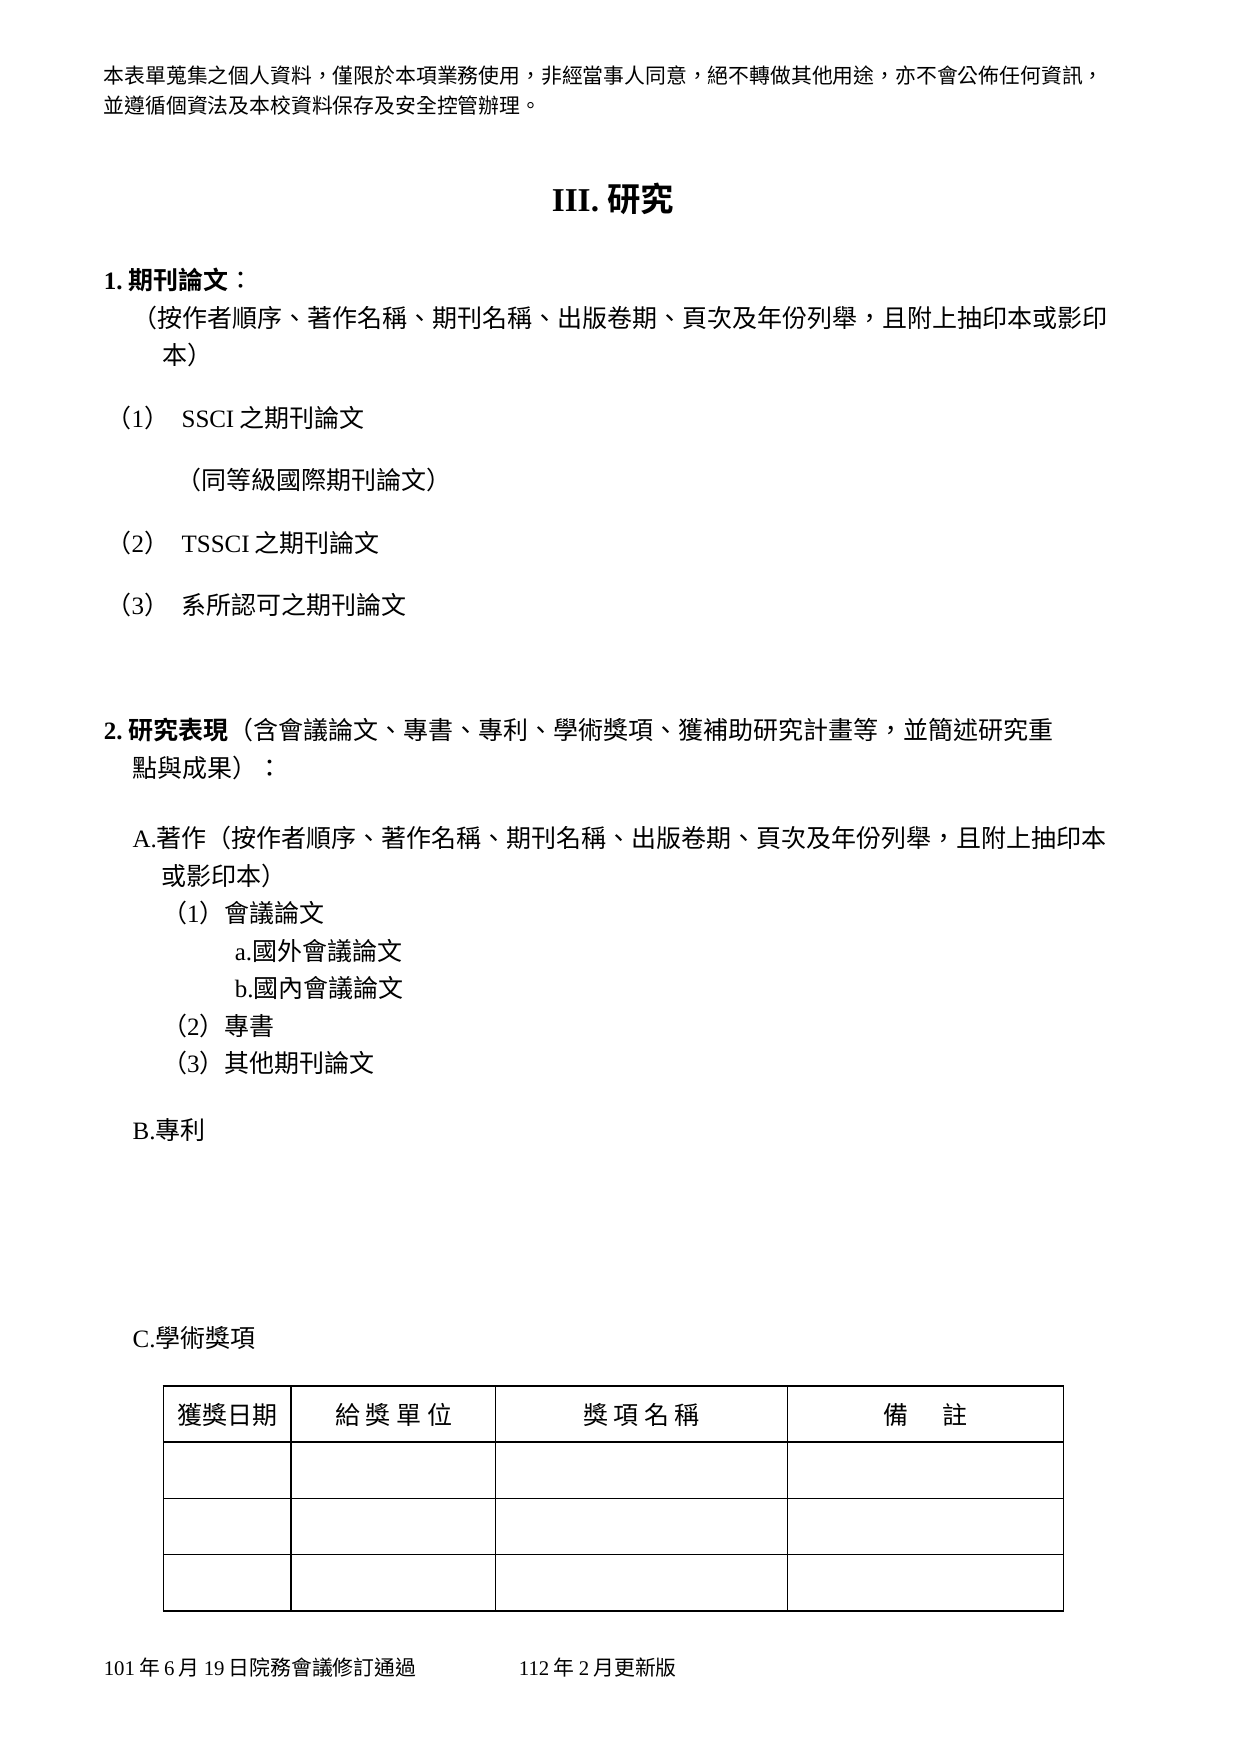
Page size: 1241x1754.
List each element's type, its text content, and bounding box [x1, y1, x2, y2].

text （同等級國際期刊論文） [106, 460, 1067, 497]
table_cell [788, 1443, 1063, 1497]
table_cell [164, 1499, 290, 1554]
table_header 給 獎 單 位 [292, 1387, 495, 1441]
list SSCI之期刊論文 [106, 397, 1067, 435]
text 2. 研究表現（含會議論文、專書、專利、學術獎項、獲補助研究計畫等，並簡述研究重點與成果）： [103, 710, 1067, 785]
table_cell [788, 1499, 1063, 1554]
table_header 獲獎日期 [164, 1387, 290, 1441]
text （1）會議論文 [161, 893, 1122, 931]
list 系所認可之期刊論文 [106, 585, 1067, 622]
text b.國內會議論文 [199, 968, 1122, 1006]
table_header 備 註 [788, 1387, 1063, 1441]
text （2）專書 [161, 1006, 1122, 1043]
text B.專利 [132, 1110, 1122, 1147]
text A.著作（按作者順序、著作名稱、期刊名稱、出版卷期、頁次及年份列舉，且附上抽印本或影印本） [132, 818, 1122, 893]
table_cell [164, 1443, 290, 1497]
text （按作者順序、著作名稱、期刊名稱、出版卷期、頁次及年份列舉，且附上抽印本或影印本） [133, 297, 1122, 372]
text 1. 期刊論文： [103, 260, 1122, 297]
text III. 研究 [103, 160, 1122, 235]
text C.學術獎項 [132, 1318, 1122, 1356]
table_header 獎 項 名 稱 [496, 1387, 787, 1441]
table_cell [496, 1443, 787, 1497]
table_cell [496, 1555, 787, 1610]
text a.國外會議論文 [199, 931, 1122, 968]
table_cell [292, 1443, 495, 1497]
list TSSCI之期刊論文 [106, 522, 1067, 560]
text （3）其他期刊論文 [161, 1043, 1122, 1081]
table_cell [164, 1555, 290, 1610]
table_cell [292, 1499, 495, 1554]
table_cell [292, 1555, 495, 1610]
table_cell [496, 1499, 787, 1554]
table_cell [788, 1555, 1063, 1610]
